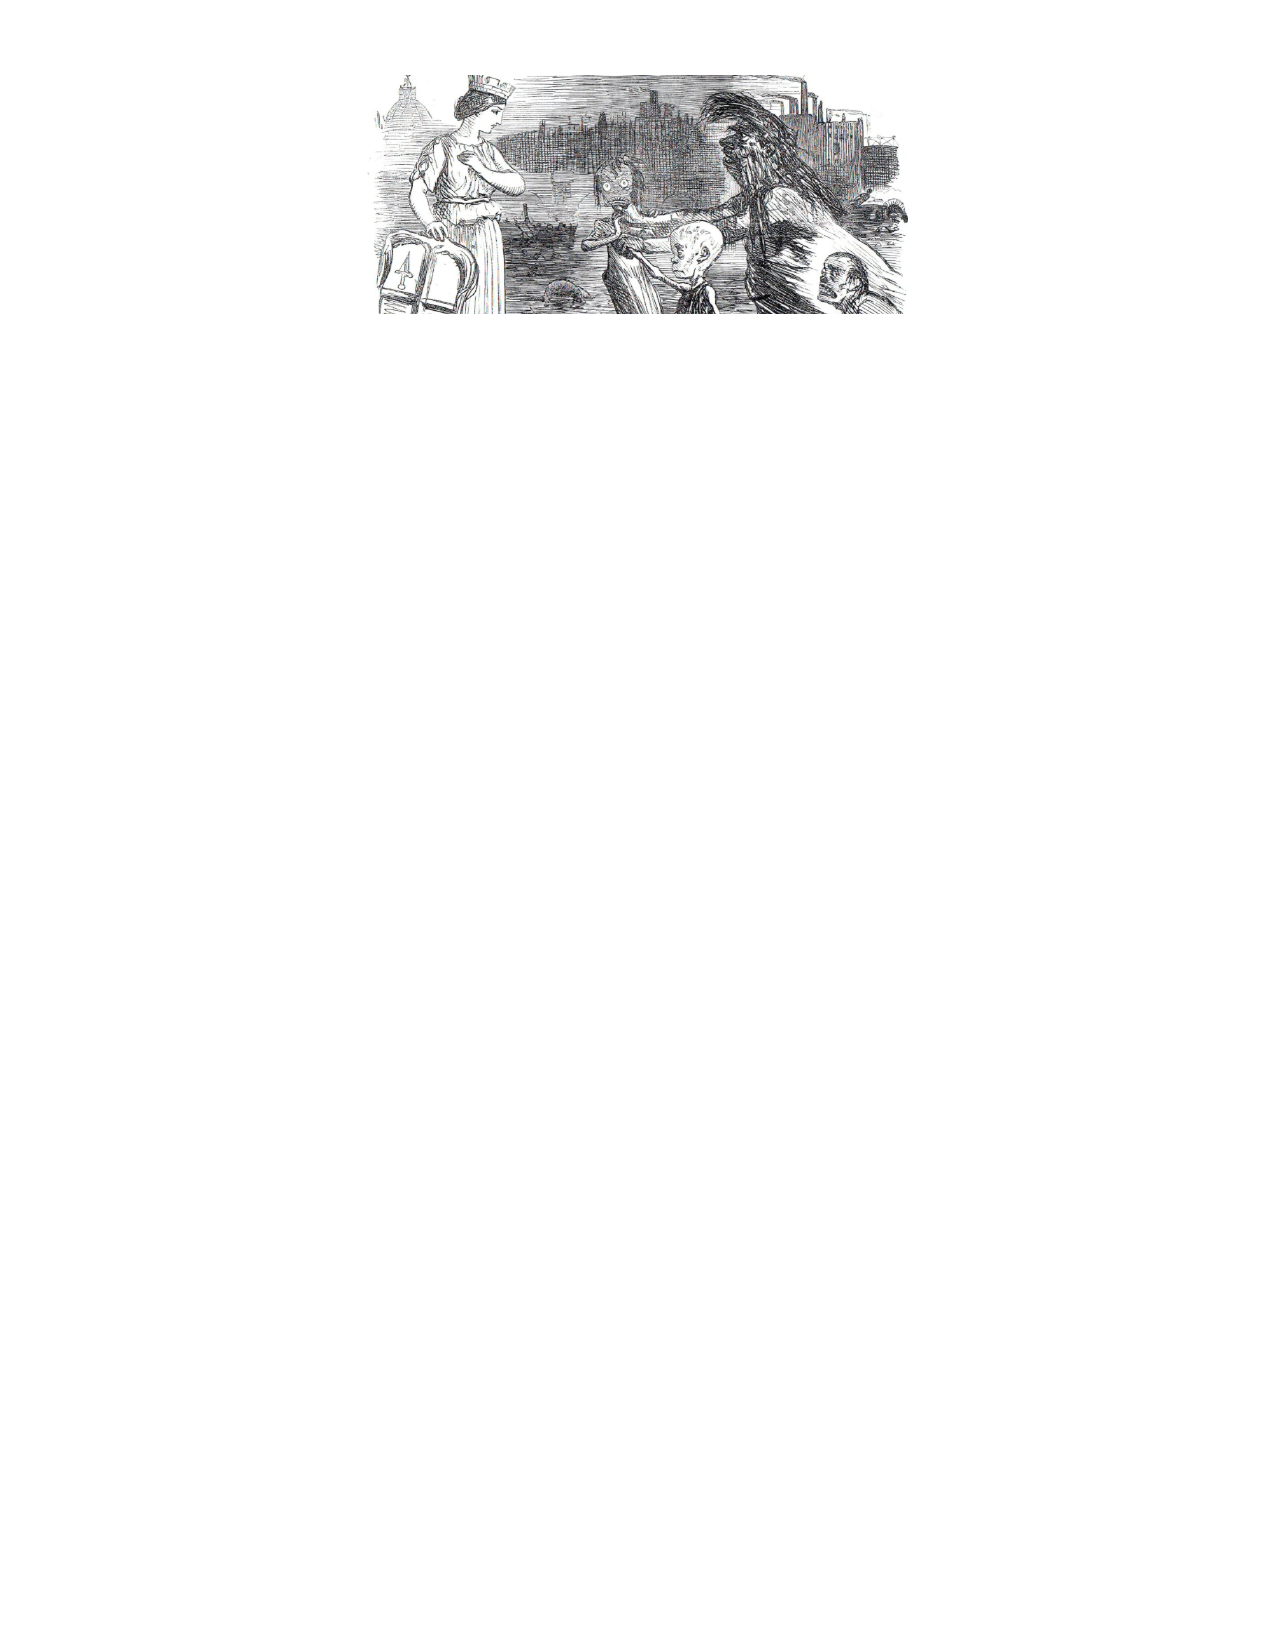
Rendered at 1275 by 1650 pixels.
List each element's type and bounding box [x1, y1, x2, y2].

picture [367, 75, 908, 314]
